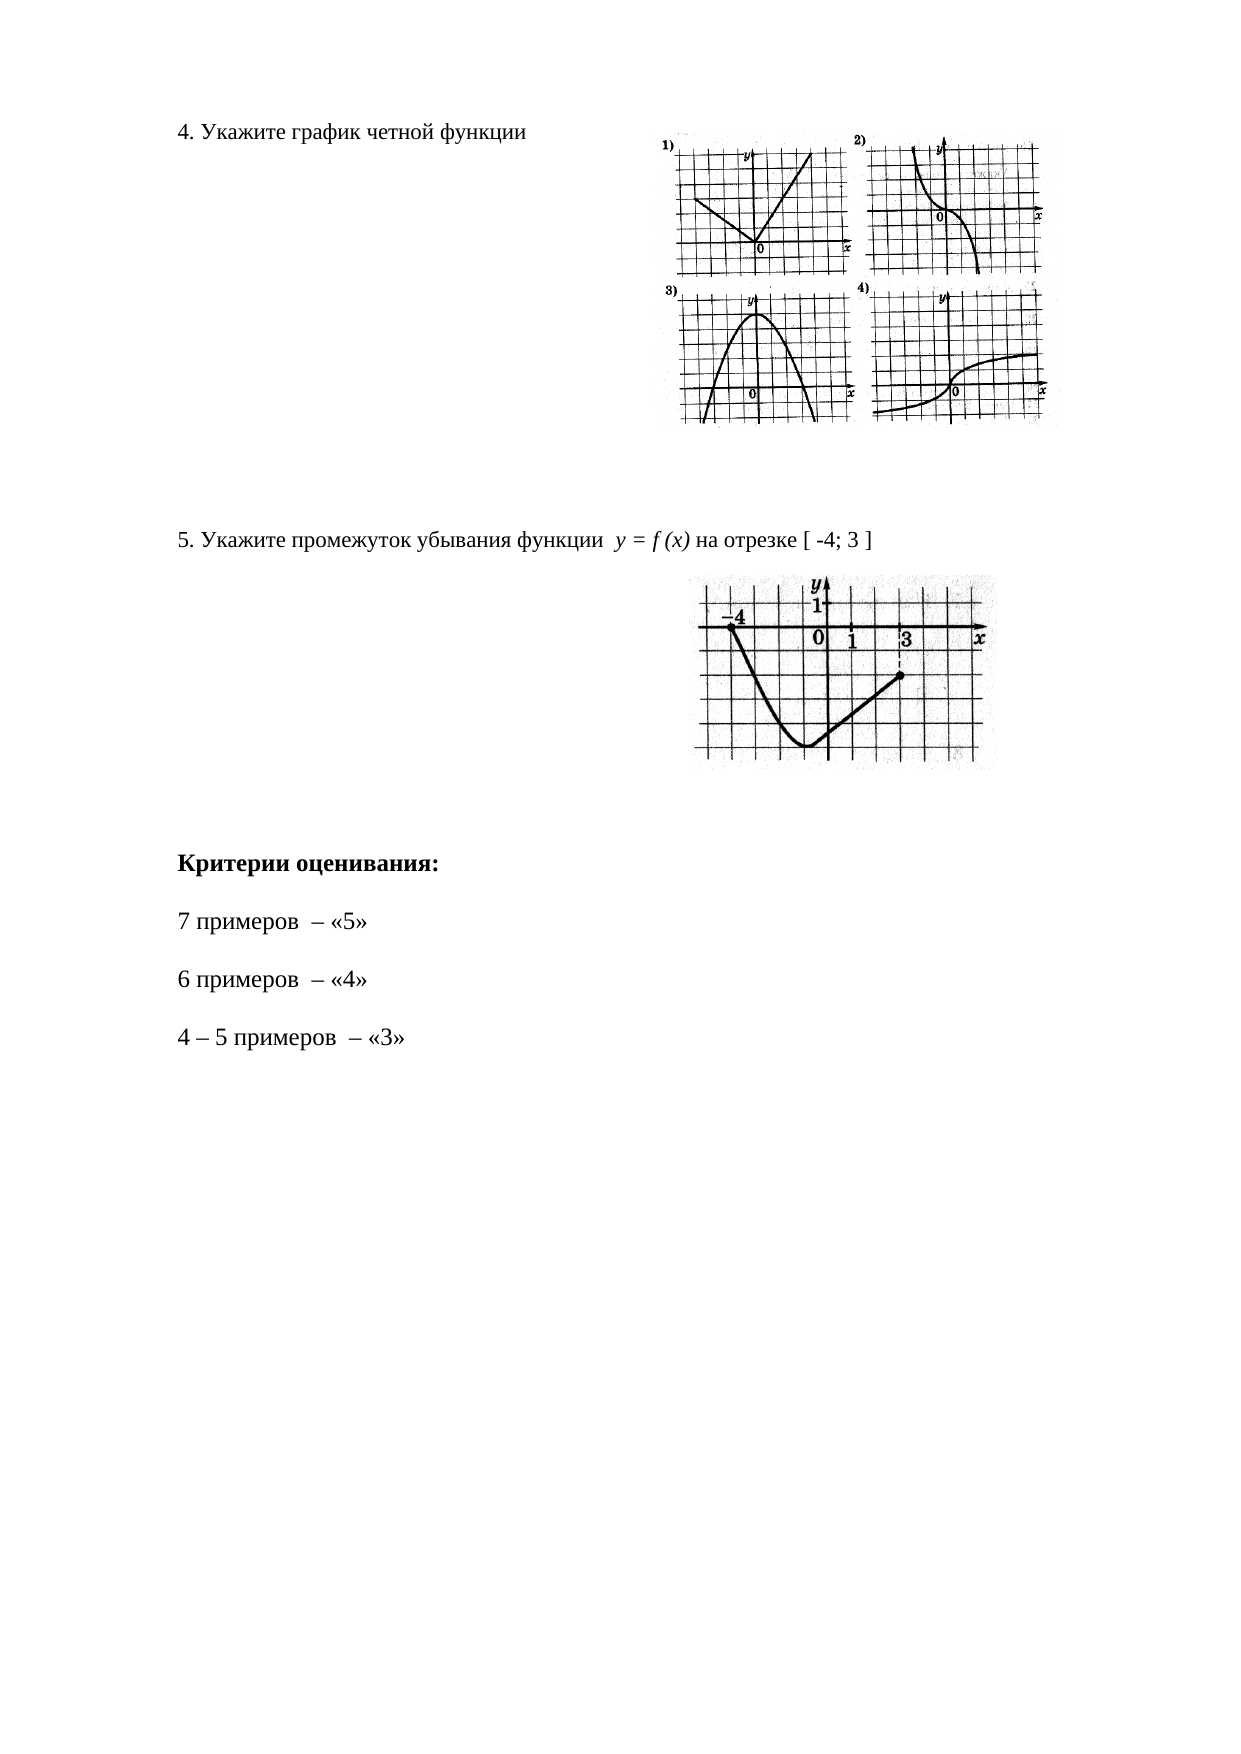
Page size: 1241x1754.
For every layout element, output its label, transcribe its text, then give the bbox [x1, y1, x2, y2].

text 6 примеров – «4» [177, 964, 1152, 992]
text 4 – 5 примеров – «3» [177, 1022, 1152, 1050]
picture [689, 575, 997, 769]
text 5. Укажите промежуток убывания функции у = f (x) на отрезке [ -4; 3 ] [177, 526, 1152, 553]
list 4. Укажите график четной функции [177, 118, 1152, 144]
picture [653, 133, 1063, 427]
text Критерии оценивания: [177, 848, 1152, 877]
text 7 примеров – «5» [177, 906, 1152, 934]
